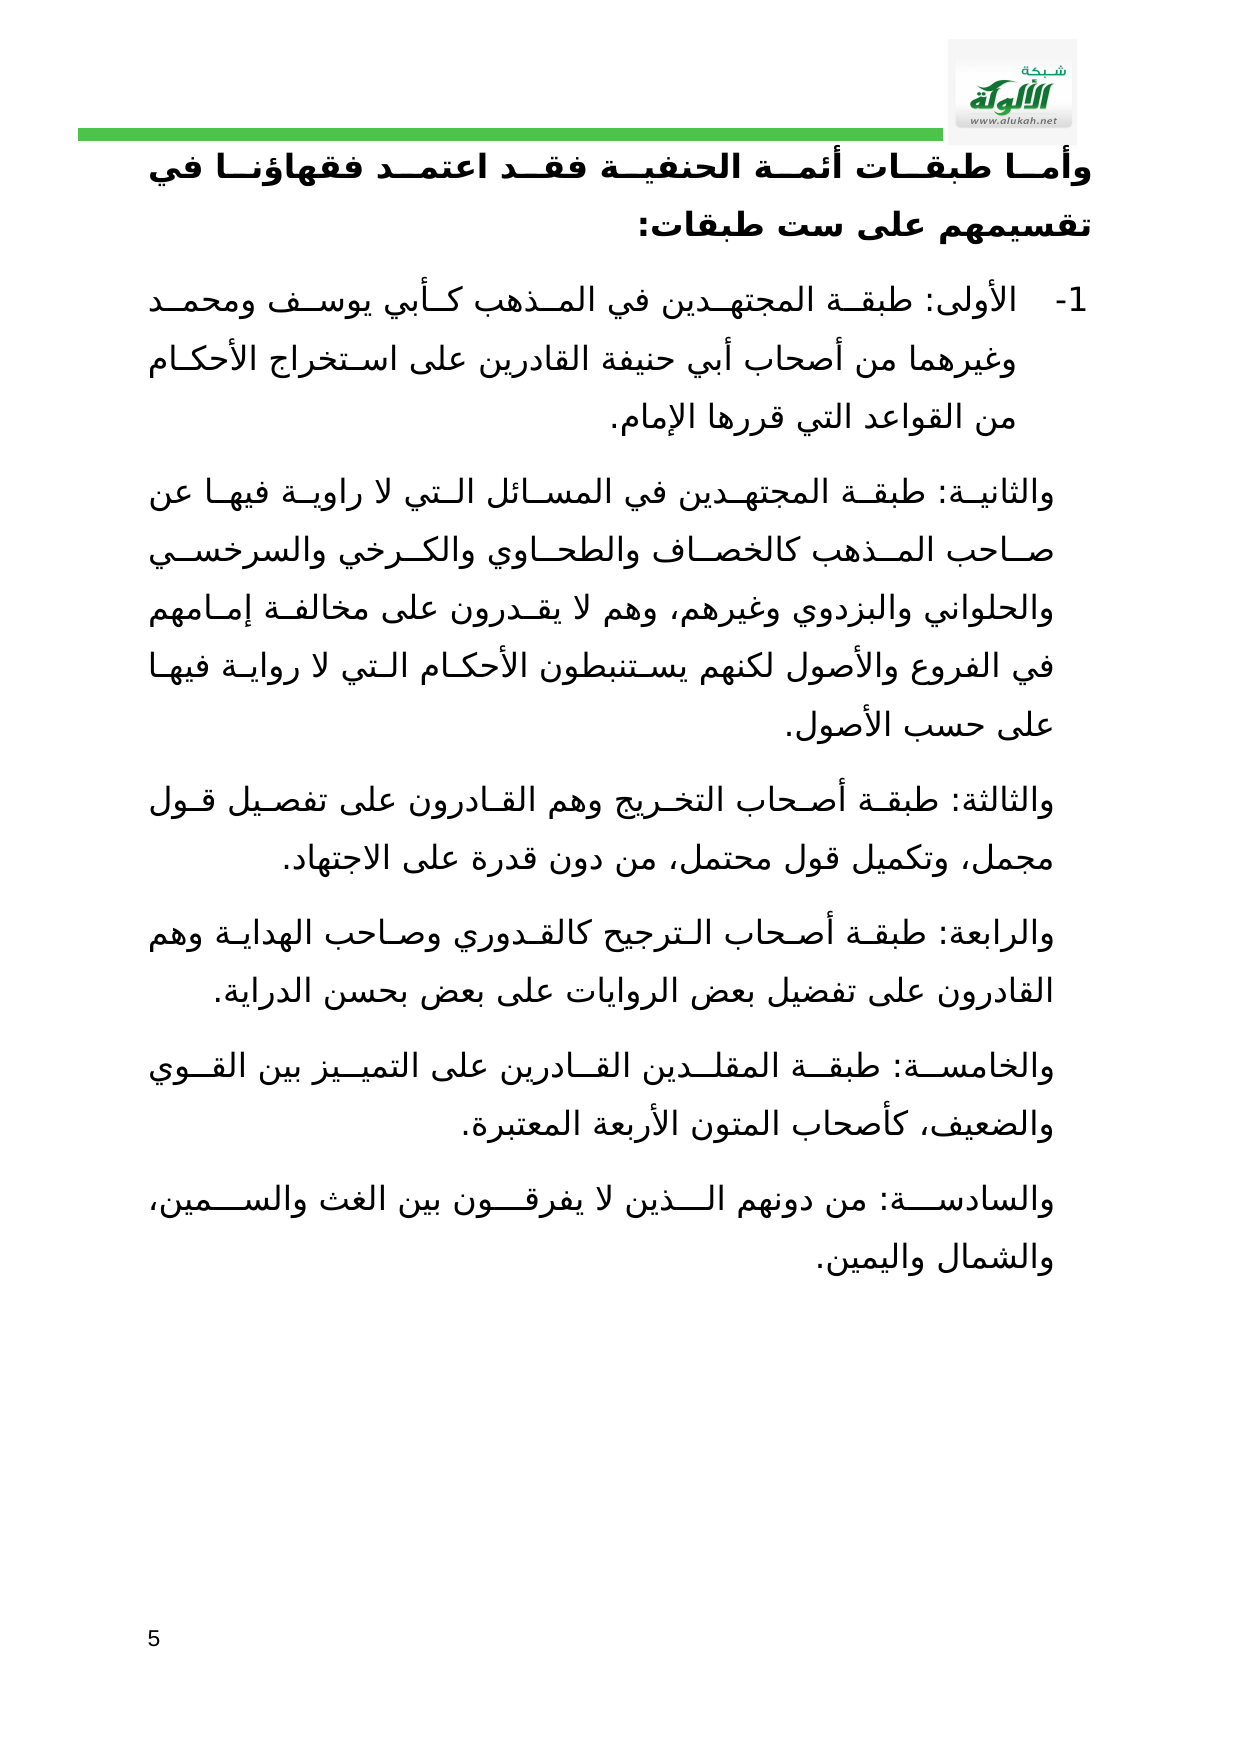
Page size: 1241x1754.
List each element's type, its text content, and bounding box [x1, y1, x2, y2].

text والخامسة: طبقة المقلدين القادرين على التمييز بين القوي والضعيف، كأصحاب المتون الأربعة المعتبرة. [148, 1046, 1055, 1143]
text والثانية: طبقة المجتهدين في المسائل التي لا راوية فيها عن صاحب المذهب كالخصاف والطحاوي والكرخي والسرخسي والحلواني والبزدوي وغيرهم، وهم لا يقدرون على مخالفة إمامهم في الفروع والأصول لكنهم يستنبطون الأحكام التي لا رواية فيها على حسب الأصول. [148, 472, 1055, 744]
list الأولى: طبقة المجتهدين في المذهب كأبي يوسف ومحمد وغيرهما من أصحاب أبي حنيفة القادرين على استخراج الأحكام من القواعد التي قررها الإمام. [148, 281, 1055, 436]
text وأما طبقات أئمة الحنفية فقد اعتمد فقهاؤنا في تقسيمهم على ست طبقات: [148, 148, 1092, 245]
text والثالثة: طبقة أصحاب التخريج وهم القادرون على تفصيل قول مجمل، وتكميل قول محتمل، من دون قدرة على الاجتهاد. [148, 780, 1055, 877]
text والرابعة: طبقة أصحاب الترجيح كالقدوري وصاحب الهداية وهم القادرون على تفضيل بعض الروايات على بعض بحسن الدراية. [148, 913, 1055, 1010]
text والسادسة: من دونهم الذين لا يفرقون بين الغث والسمين، والشمال واليمين. [148, 1179, 1055, 1276]
